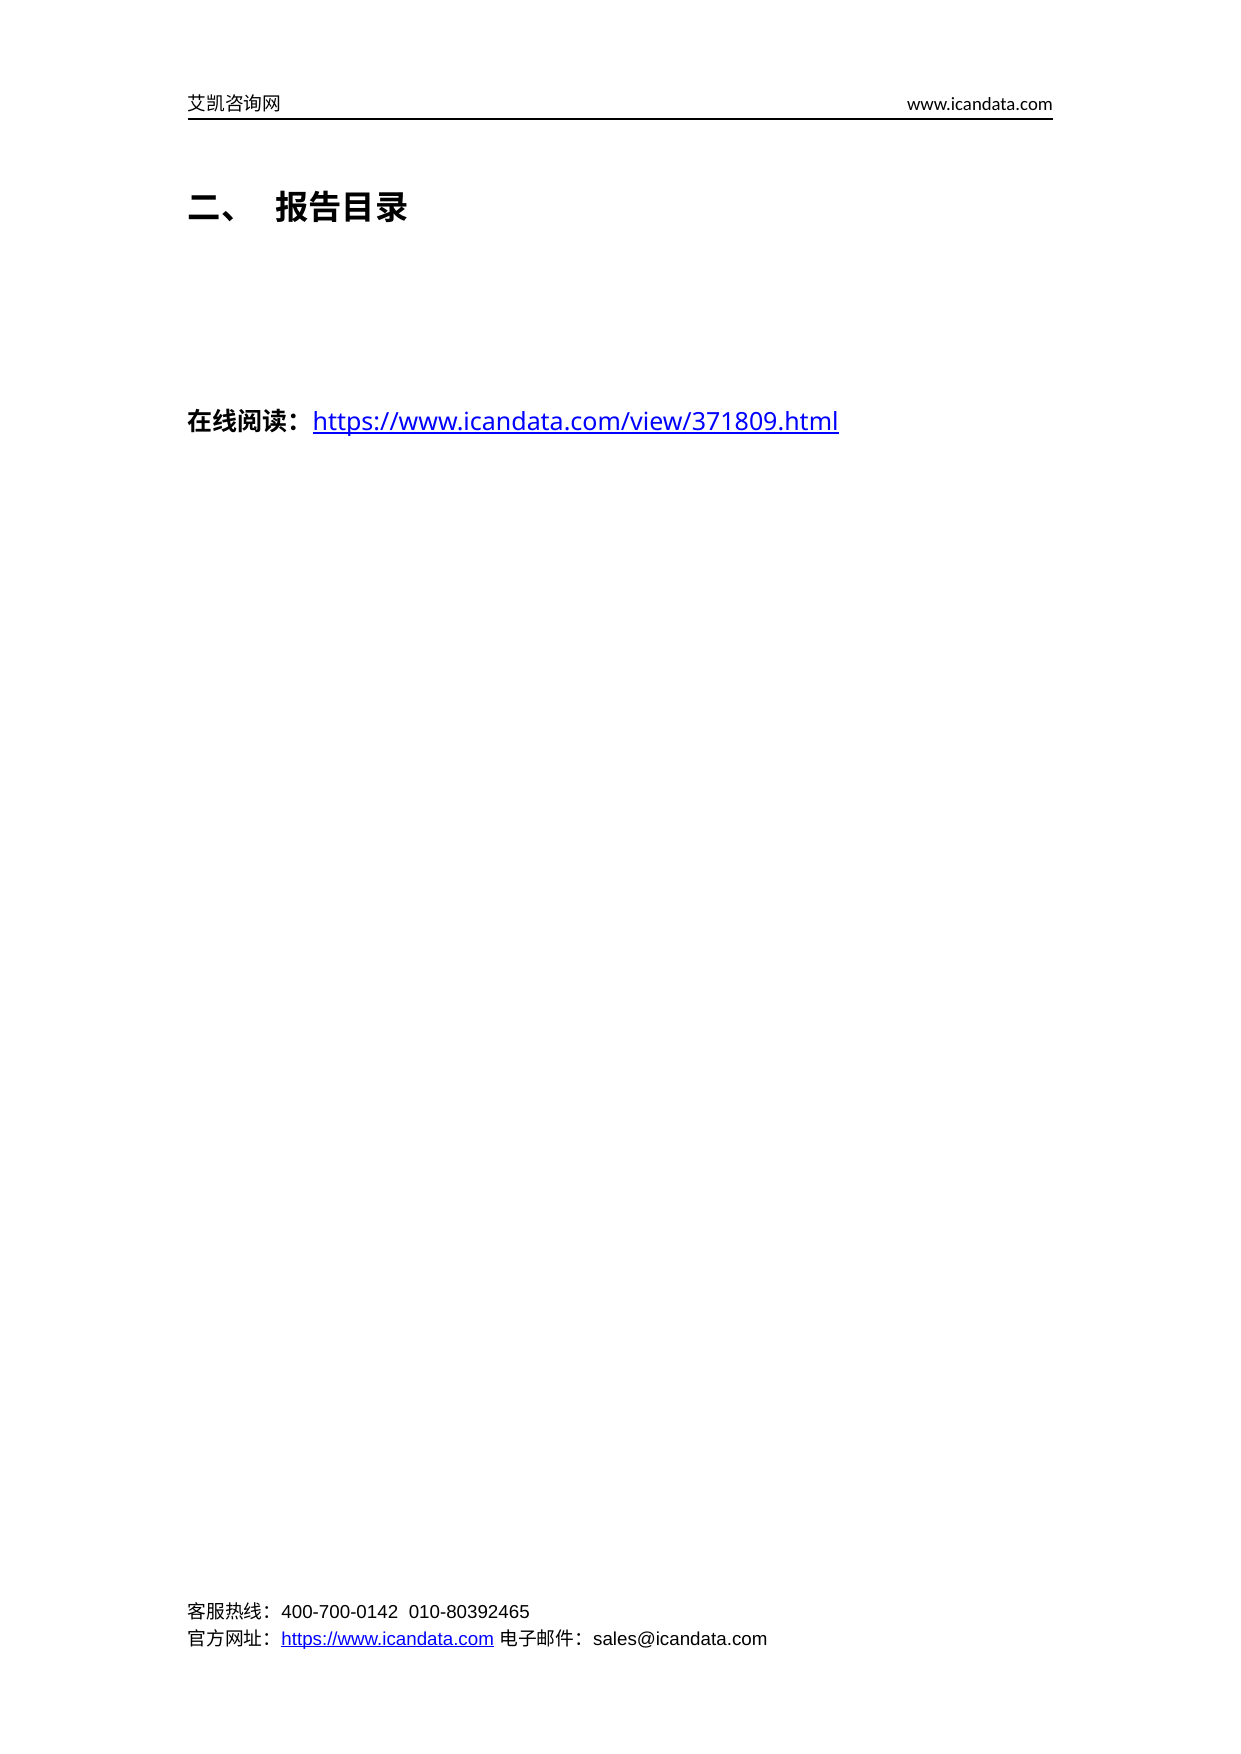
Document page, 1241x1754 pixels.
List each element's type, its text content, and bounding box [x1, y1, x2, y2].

text 在线阅读：https://www.icandata.com/view/371809.html [187, 387, 1053, 452]
subtitle 报告目录 [187, 172, 1053, 237]
